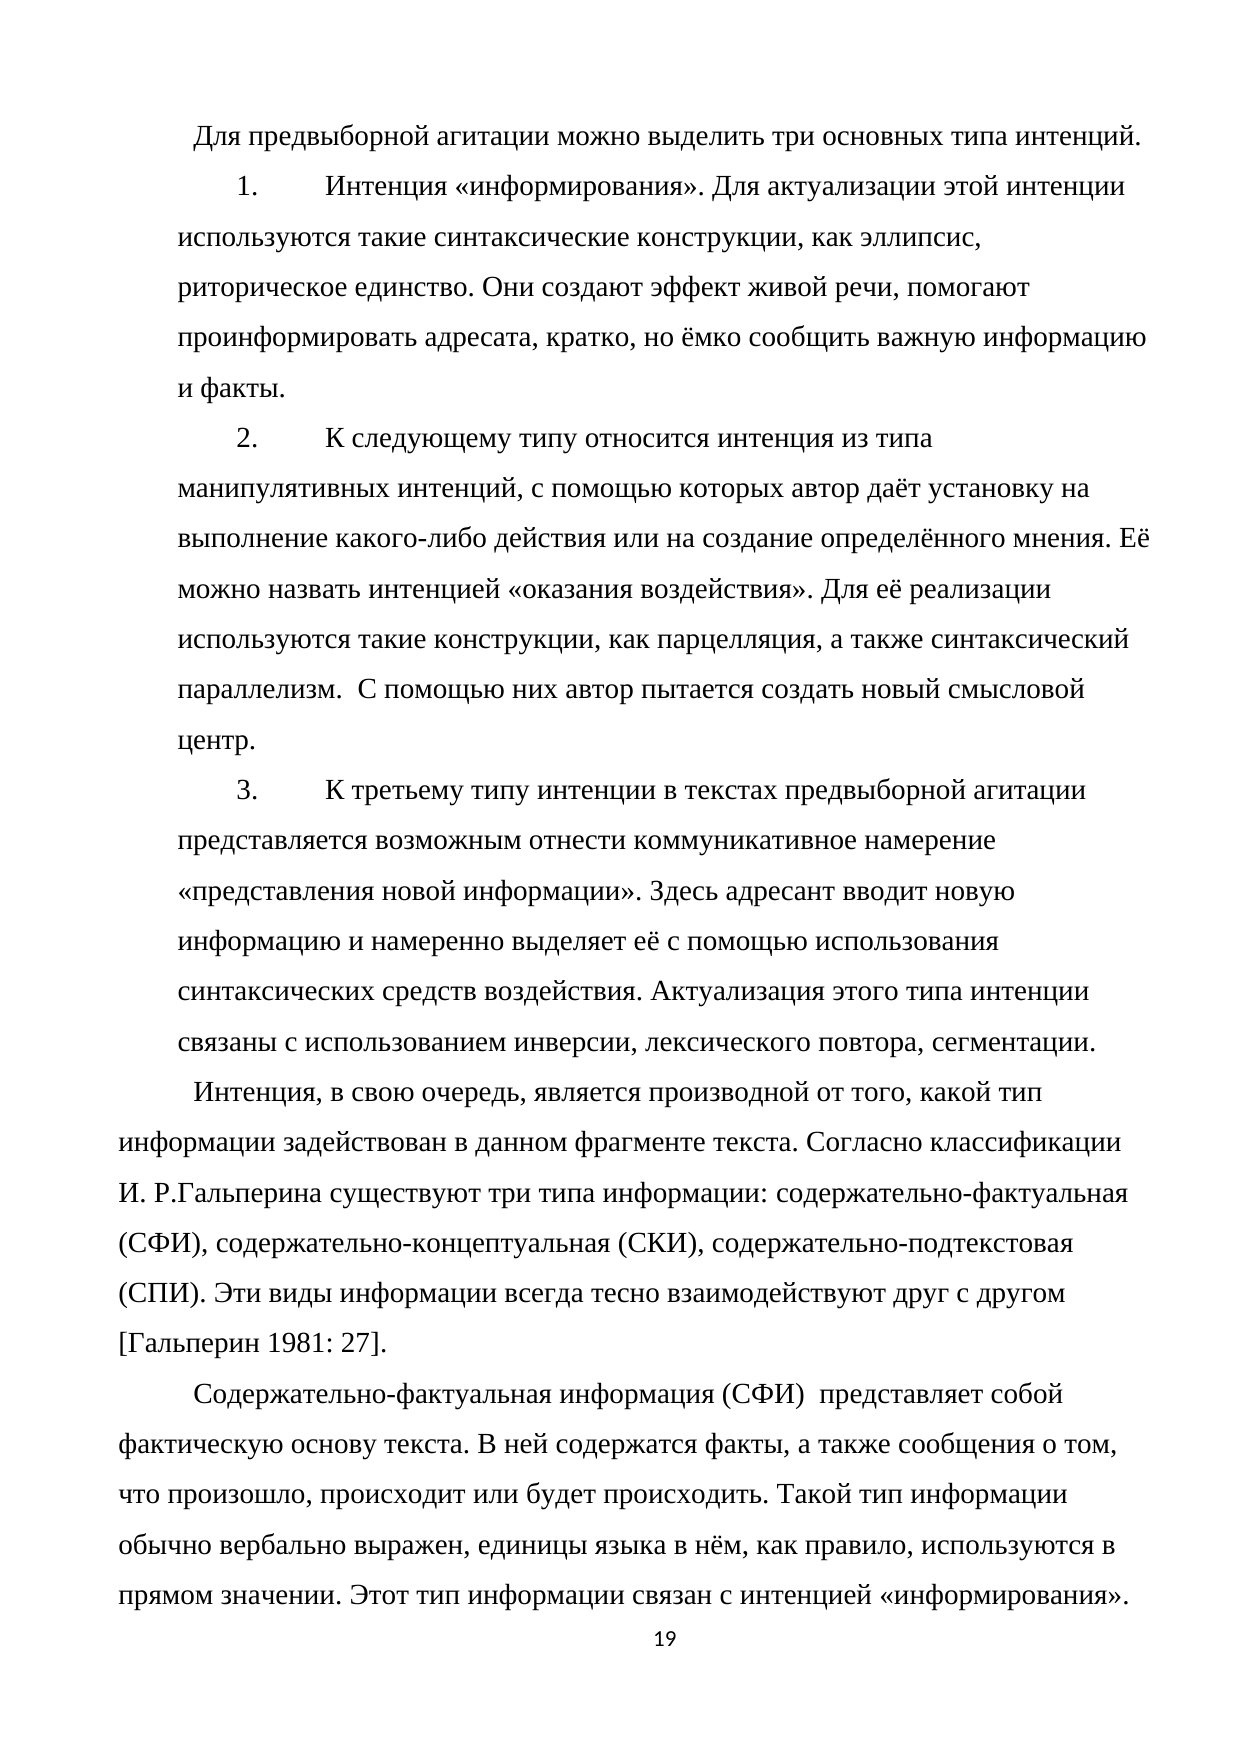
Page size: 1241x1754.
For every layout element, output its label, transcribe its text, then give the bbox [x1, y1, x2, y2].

list К третьему типу интенции в текстах предвыборной агитации представляется возможным отнести коммуникативное намерение «представления новой информации». Здесь адресант вводит новую информацию и намеренно выделяет её с помощью использования синтаксических средств воздействия. Актуализация этого типа интенции связаны с использованием инверсии, лексического повтора, сегментации. [177, 772, 1152, 1057]
list К следующему типу относится интенция из типа манипулятивных интенций, с помощью которых автор даёт установку на выполнение какого-либо действия или на создание определённого мнения. Её можно назвать интенцией «оказания воздействия». Для её реализации используются такие конструкции, как парцелляция, а также синтаксический параллелизм. С помощью них автор пытается создать новый смысловой центр. [177, 420, 1152, 755]
text Для предвыборной агитации можно выделить три основных типа интенций. [118, 118, 1152, 152]
text Интенция, в свою очередь, является производной от того, какой тип информации задействован в данном фрагменте текста. Согласно классификации И. Р.Гальперина существуют три типа информации: содержательно-фактуальная (СФИ), содержательно-концептуальная (СКИ), содержательно-подтекстовая (СПИ). Эти виды информации всегда тесно взаимодействуют друг с другом [Гальперин 1981: 27]. [118, 1074, 1152, 1359]
text Содержательно-фактуальная информация (СФИ) представляет собой фактическую основу текста. В ней содержатся факты, а также сообщения о том, что произошло, происходит или будет происходить. Такой тип информации обычно вербально выражен, единицы языка в нём, как правило, используются в прямом значении. Этот тип информации связан с интенцией «информирования». [118, 1376, 1152, 1611]
list Интенция «информирования». Для актуализации этой интенции используются такие синтаксические конструкции, как эллипсис, риторическое единство. Они создают эффект живой речи, помогают проинформировать адресата, кратко, но ёмко сообщить важную информацию и факты. [177, 168, 1152, 403]
